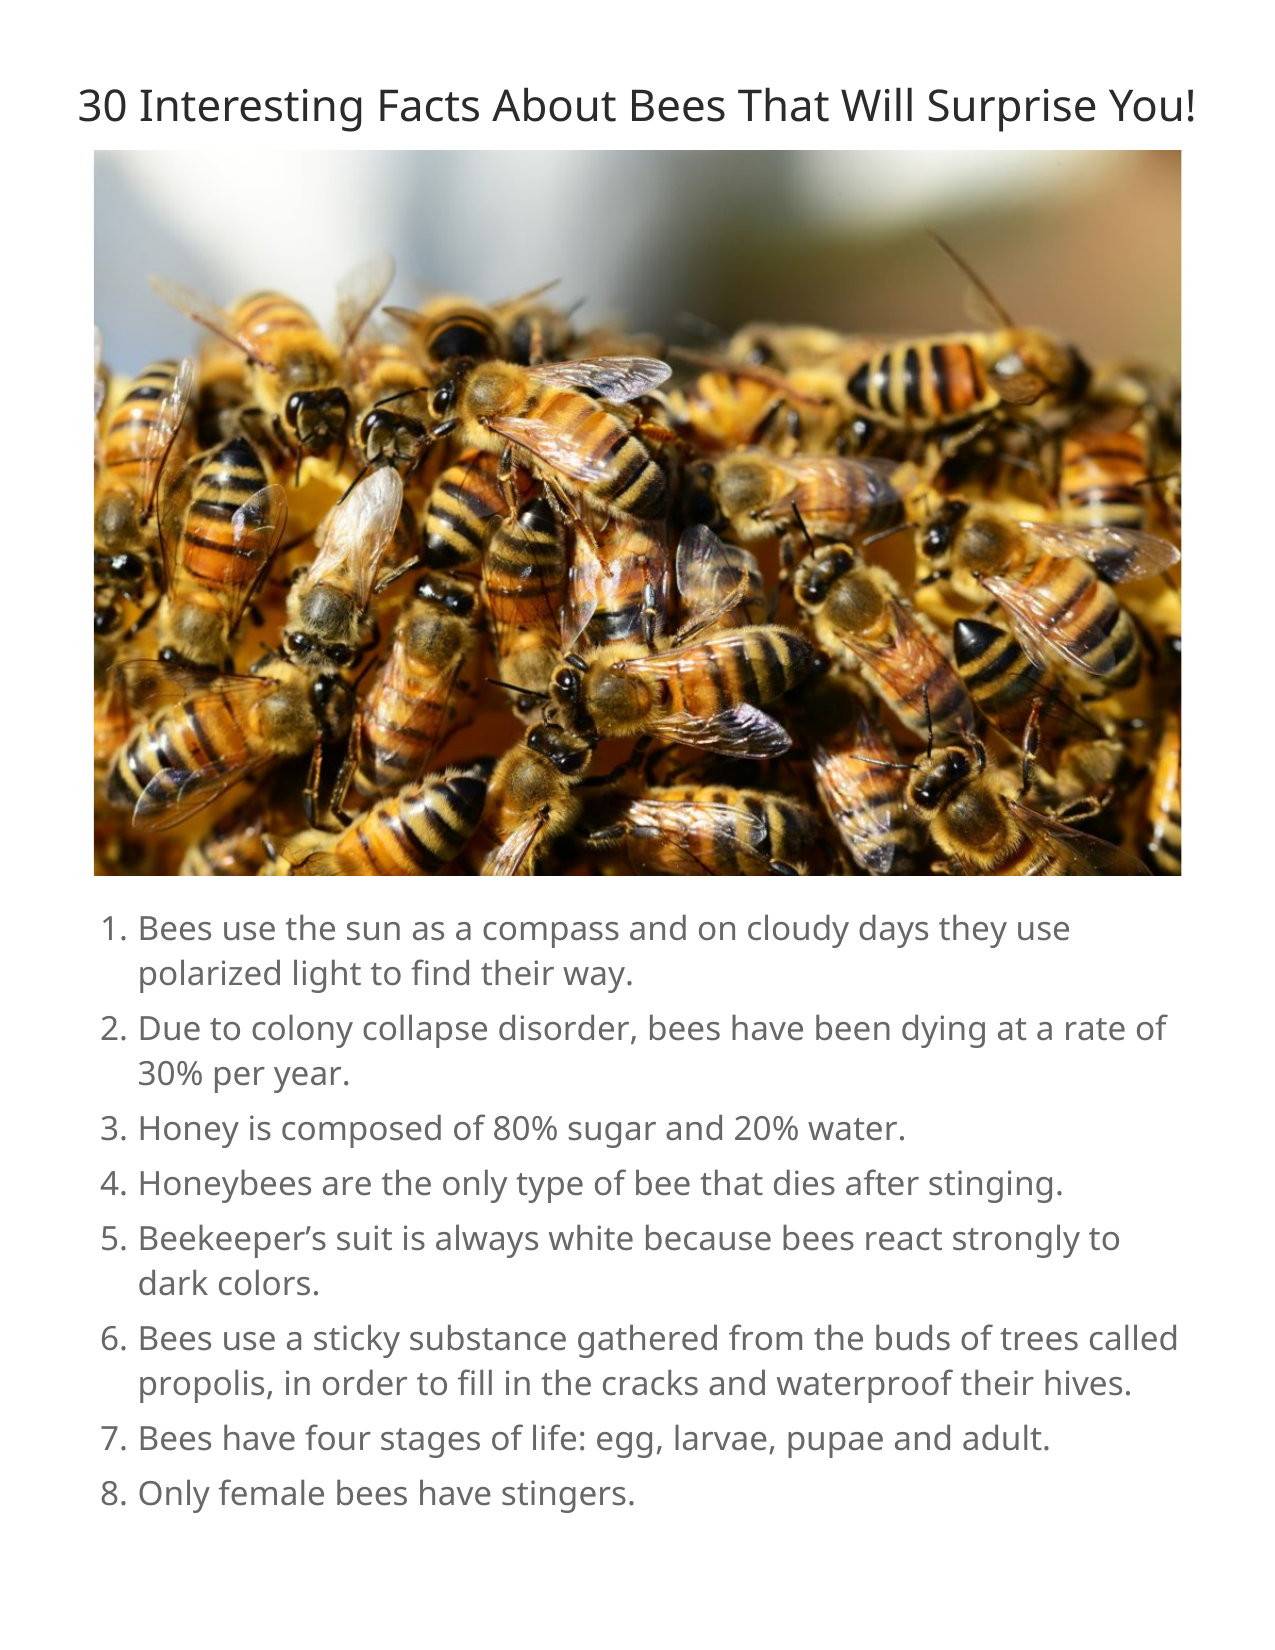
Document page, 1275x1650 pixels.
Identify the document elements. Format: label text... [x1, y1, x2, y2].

list Honey is composed of 80% sugar and 20% water. [100, 1105, 1200, 1150]
text 30 Interesting Facts About Bees That Will Surprise You! [75, 75, 1200, 134]
list Bees use a sticky substance gathered from the buds of trees called propolis, in order to fill in the cracks and waterproof their hives. [100, 1314, 1200, 1405]
list Bees have four stages of life: egg, larvae, pupae and adult. [100, 1415, 1200, 1460]
list Beekeeper’s suit is always white because bees react strongly to dark colors. [100, 1214, 1200, 1305]
list Honeybees are the only type of bee that dies after stinging. [100, 1159, 1200, 1205]
picture [93, 150, 1182, 876]
list Due to colony collapse disorder, bees have been dying at a rate of 30% per year. [100, 1004, 1200, 1095]
list Only female bees have stingers. [100, 1469, 1200, 1515]
